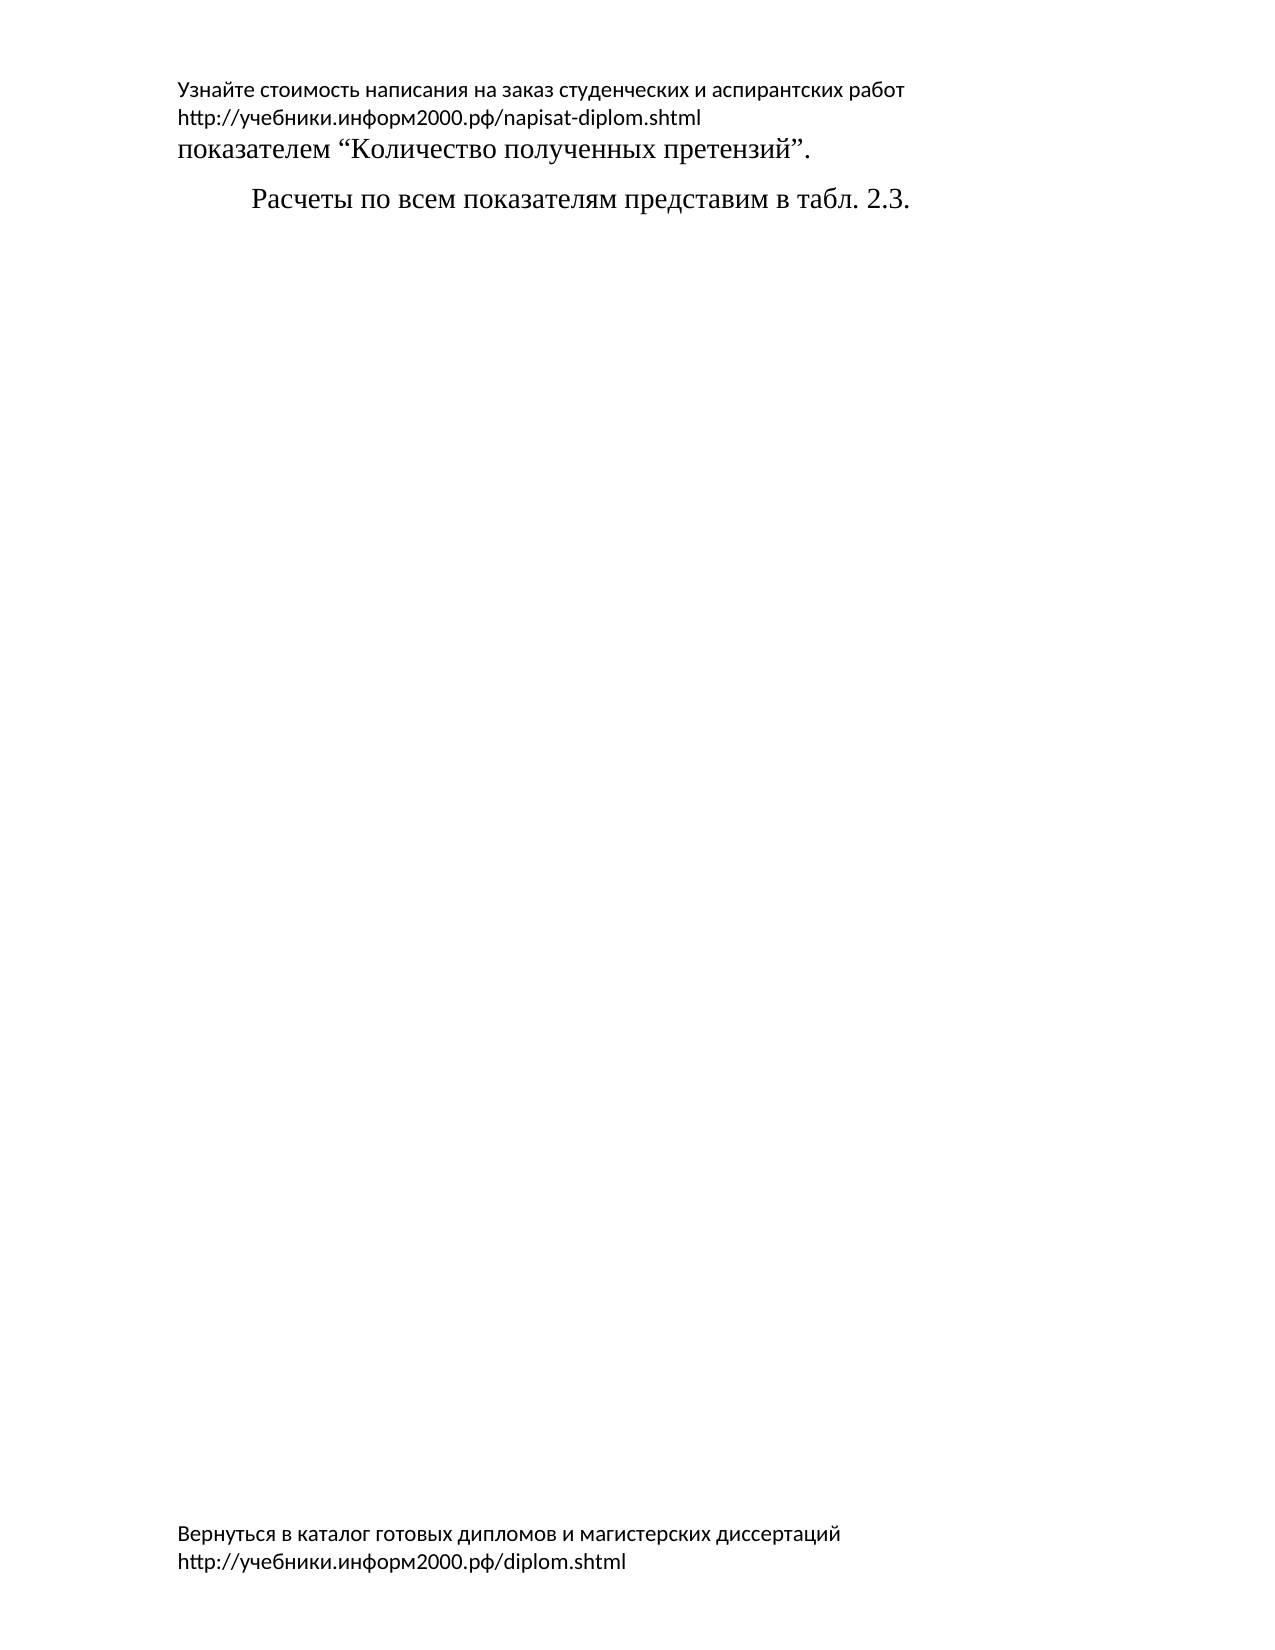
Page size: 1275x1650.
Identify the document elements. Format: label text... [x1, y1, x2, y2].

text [177, 131, 1186, 164]
text Расчеты по всем показателям представим в табл. 2.3. [177, 181, 1186, 215]
